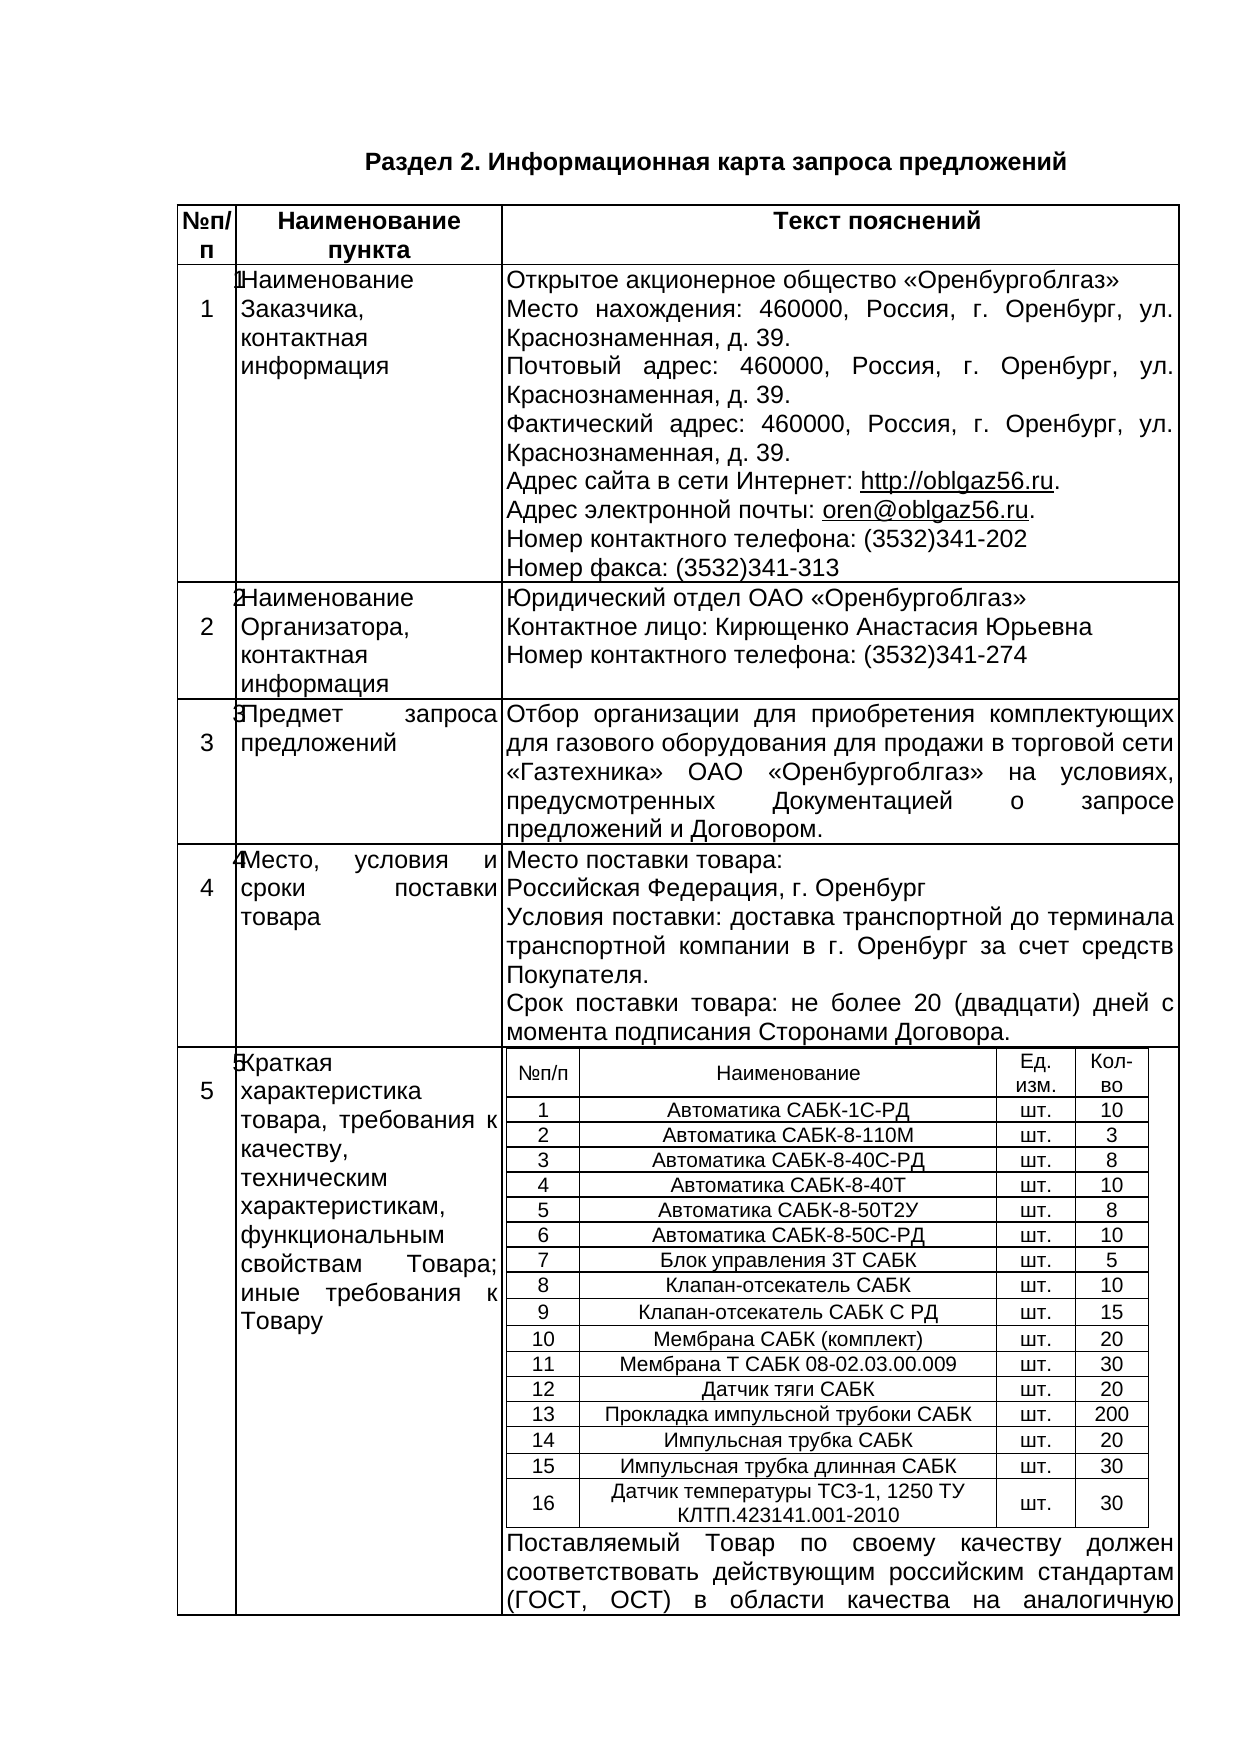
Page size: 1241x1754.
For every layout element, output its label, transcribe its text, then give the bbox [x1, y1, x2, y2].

table_cell Наименование Заказчика, контактная информация [237, 265, 501, 581]
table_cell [237, 1048, 501, 1614]
table_cell Открытое акционерное общество «Оренбургоблгаз» Место нахождения: 460000, Россия, г. Оренбург, ул. Краснознаменная, д. 39. Почтовый адрес: 460000, Россия, г. Оренбург, ул. Краснознаменная, д. 39. Фактический адрес: 460000, Россия, г. Оренбург, ул. Краснознаменная, д. 39. Адрес сайта в сети Интернет: http://oblgaz56.ru. Адрес электронной почты: oren@oblgaz56.ru. Номер контактного телефона: (3532)341-202 Номер факса: (3532)341-313 [503, 265, 1178, 581]
table_header Наименование пункта [237, 206, 501, 263]
table_cell 33 [178, 700, 235, 843]
table_cell 22 [178, 583, 235, 698]
table_cell 11 [178, 265, 235, 581]
table_cell 44 [178, 845, 235, 1046]
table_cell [503, 1048, 1178, 1614]
table_cell Место, условия и сроки поставки товара [237, 845, 501, 1046]
table_cell Место поставки товара: Российская Федерация, г. Оренбург Условия поставки: доставка транспортной до терминала транспортной компании в г. Оренбург за счет средств Покупателя. Срок поставки товара: не более 20 (двадцати) дней с момента подписания Сторонами Договора. [503, 845, 1178, 1046]
table_header Текст пояснений [503, 206, 1178, 263]
table_cell Наименование Организатора, контактная информация [237, 583, 501, 698]
table_cell Отбор организации для приобретения комплектующих для газового оборудования для продажи в торговой сети «Газтехника» ОАО «Оренбургоблгаз» на условиях, предусмотренных Документацией о запросе предложений и Договором. [503, 700, 1178, 843]
table_cell Юридический отдел ОАО «Оренбургоблгаз» Контактное лицо: Кирющенко Анастасия Юрьевна Номер контактного телефона: (3532)341-274 [503, 583, 1178, 698]
table_cell 55 [178, 1048, 235, 1614]
text Раздел 2. Информационная карта запроса предложений [177, 147, 1181, 176]
table_cell Предмет запроса предложений [237, 700, 501, 843]
table_header №п/п [178, 206, 235, 263]
